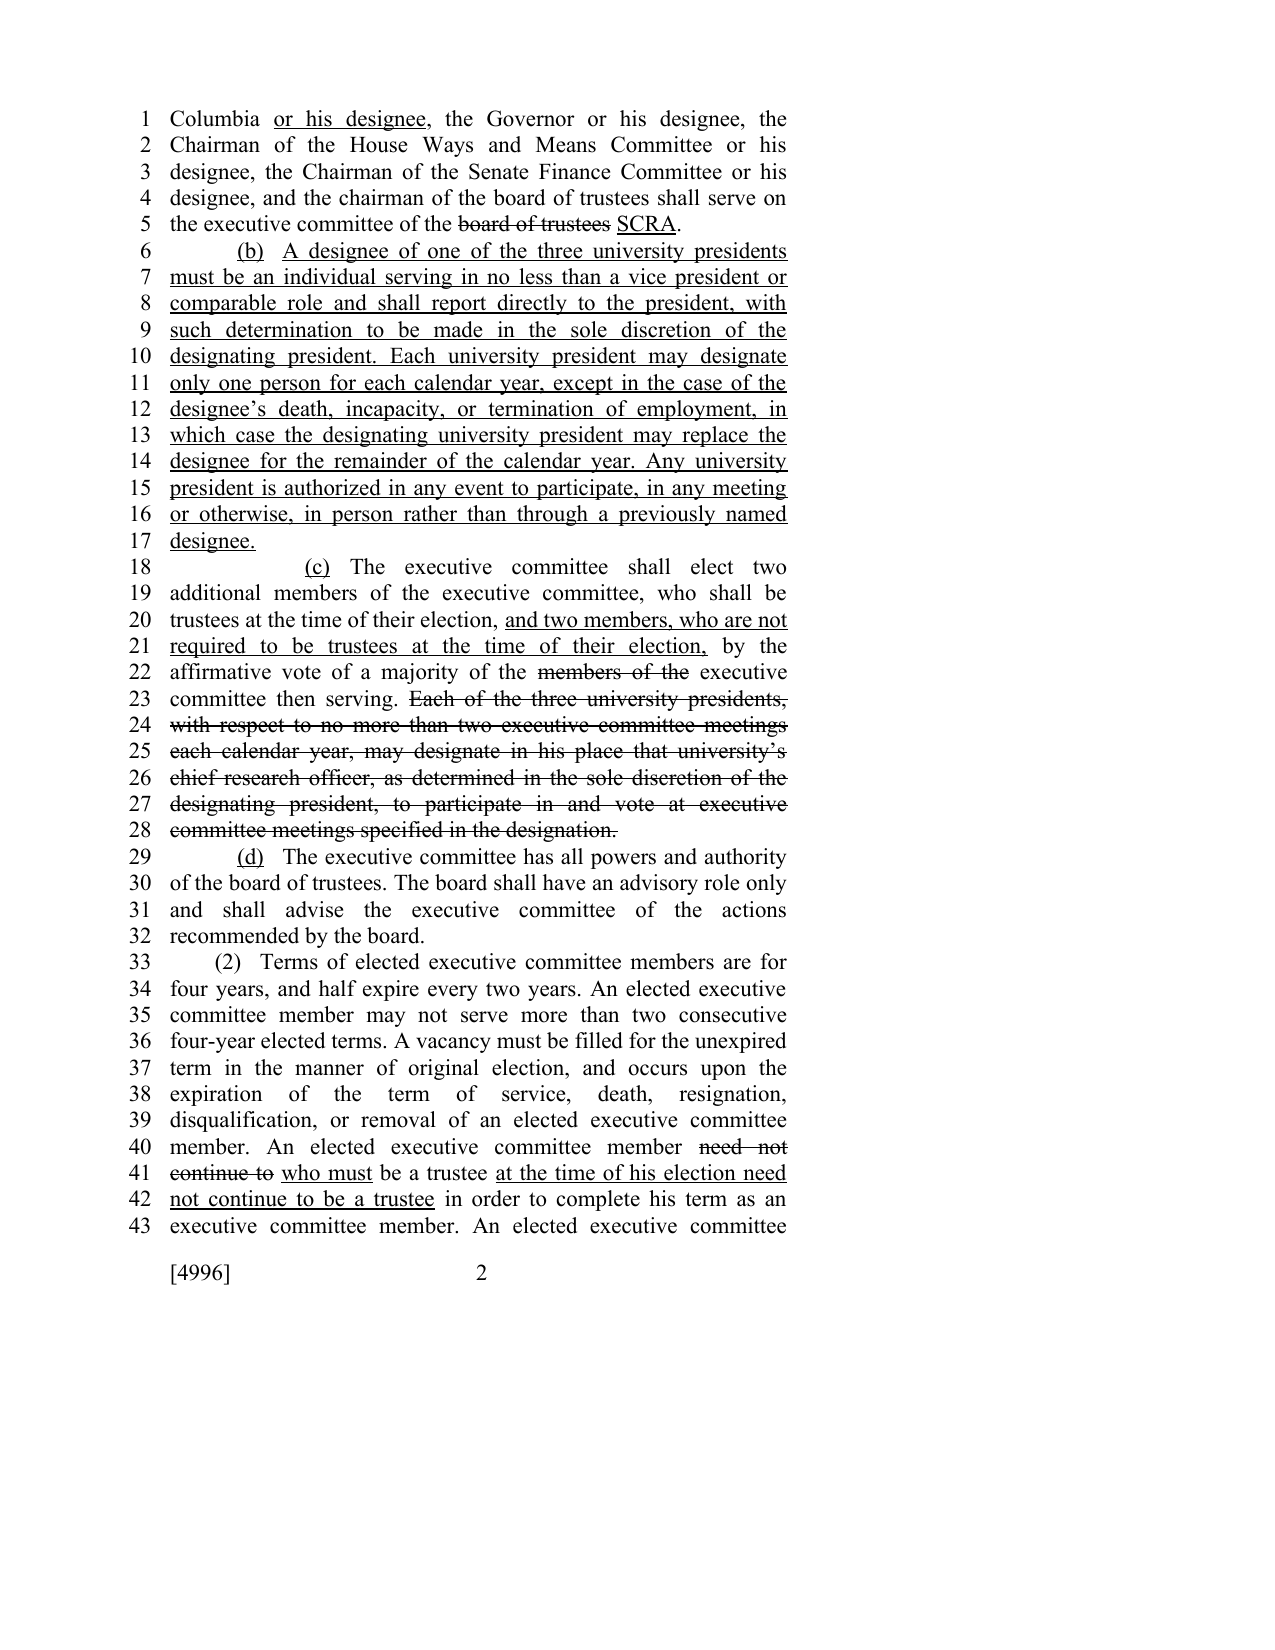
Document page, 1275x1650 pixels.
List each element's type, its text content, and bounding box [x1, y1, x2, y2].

text (d) The executive committee has all powers and authority of the board of trustees. The board shall have an advisory role only and shall advise the executive committee of the actions recommended by the board. [169, 843, 787, 948]
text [169, 948, 787, 1238]
text (c) The executive committee shall elect two additional members of the executive committee, who shall be trustees at the time of their election, and two members, who are not required to be trustees at the time of their election, by the affirmative vote of a majority of the members of the executive committee then serving. Each of the three university presidents, with respect to no more than two executive committee meetings each calendar year, may designate in his place that university’s chief research officer, as determined in the sole discretion of the designating president, to participate in and vote at executive committee meetings specified in the designation. [169, 553, 787, 725]
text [169, 105, 787, 237]
